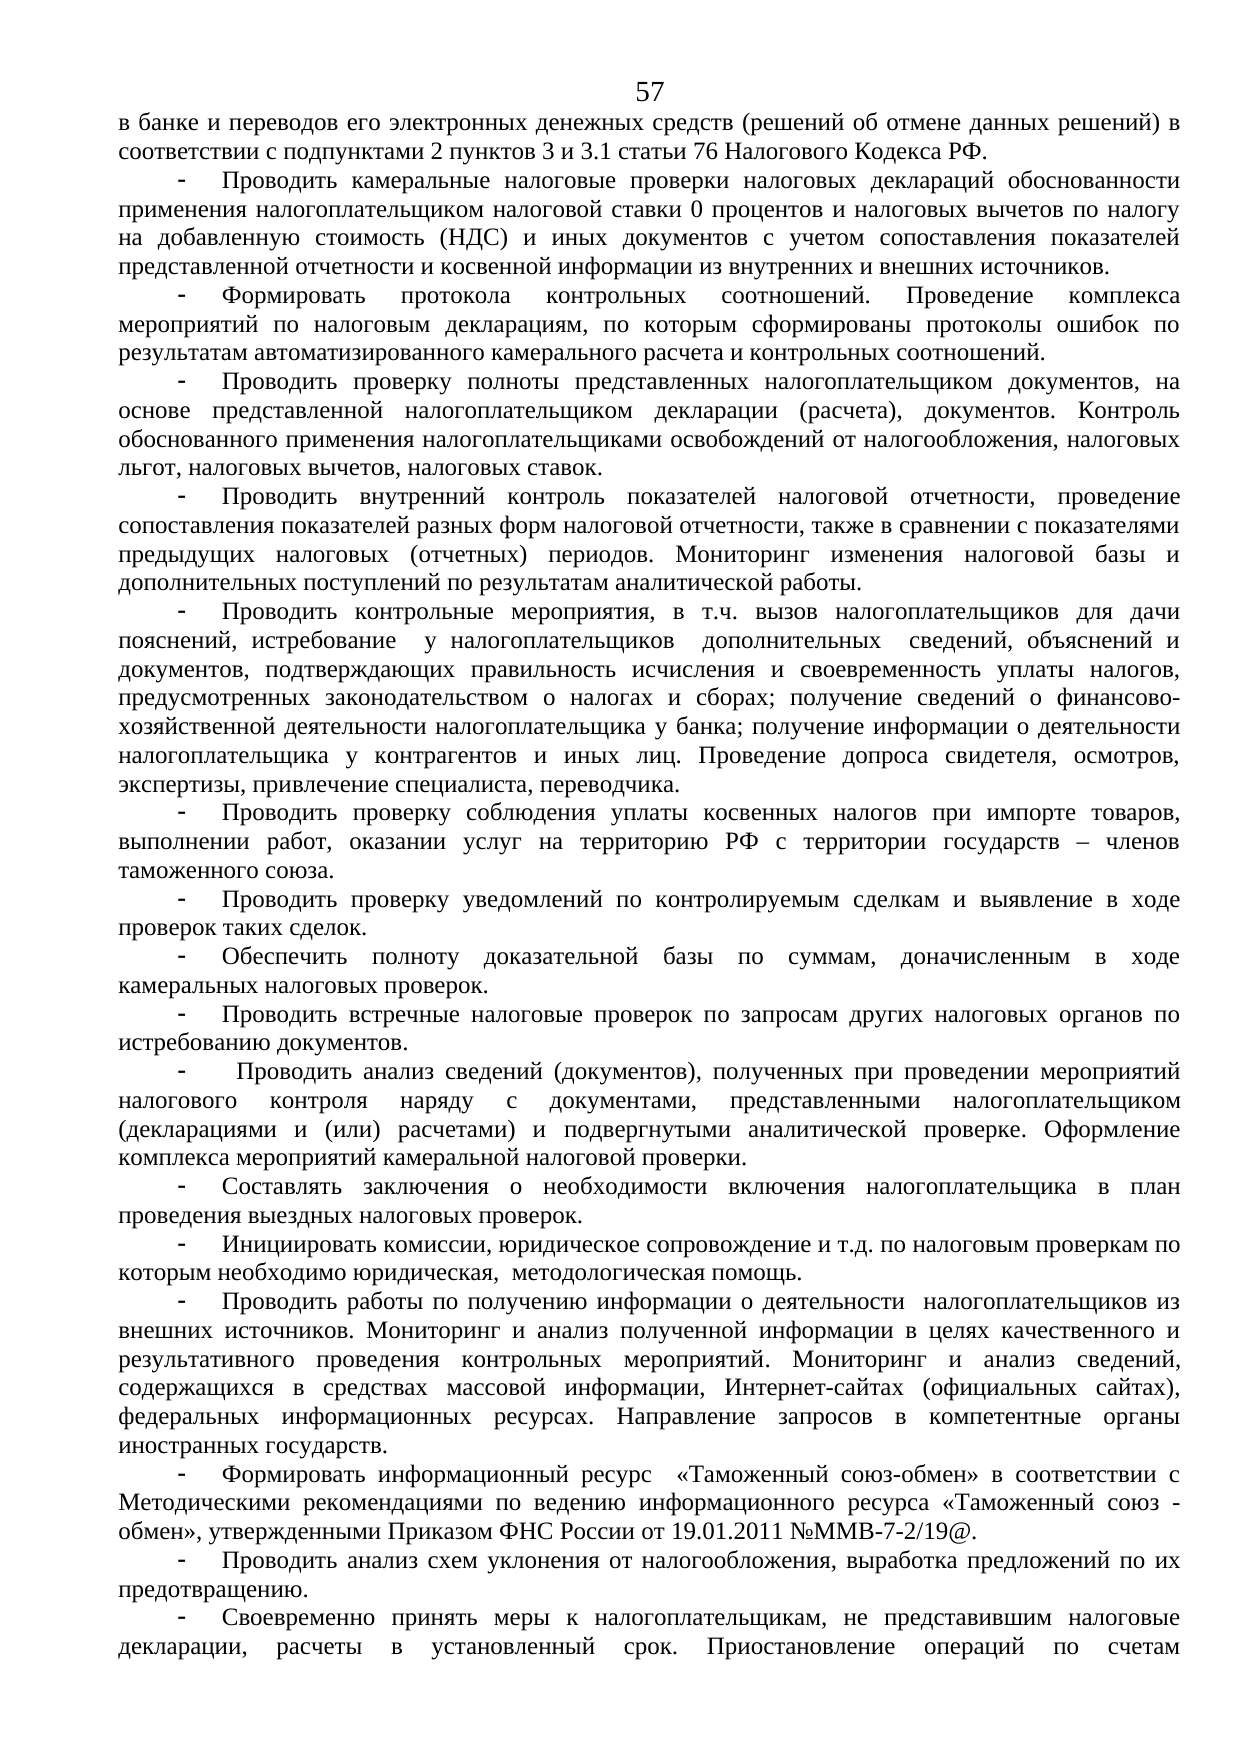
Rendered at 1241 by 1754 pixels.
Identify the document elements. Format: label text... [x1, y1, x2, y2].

list Проводить камеральные налоговые проверки налоговых деклараций обоснованности применения налогоплательщиком налоговой ставки 0 процентов и налоговых вычетов по налогу на добавленную стоимость (НДС) и иных документов с учетом сопоставления показателей представленной отчетности и косвенной информации из внутренних и внешних источников. [118, 165, 1181, 280]
list Проводить проверку уведомлений по контролируемым сделкам и выявление в ходе проверок таких сделок. [118, 884, 1181, 941]
list Проводить анализ схем уклонения от налогообложения, выработка предложений по их предотвращению. [118, 1545, 1181, 1602]
list Составлять заключения о необходимости включения налогоплательщика в план проведения выездных налоговых проверок. [118, 1171, 1181, 1229]
list Проводить работы по получению информации о деятельности налогоплательщиков из внешних источников. Мониторинг и анализ полученной информации в целях качественного и результативного проведения контрольных мероприятий. Мониторинг и анализ сведений, содержащихся в средствах массовой информации, Интернет-сайтах (официальных сайтах), федеральных информационных ресурсах. Направление запросов в компетентные органы иностранных государств. [118, 1286, 1181, 1459]
list Обеспечить полноту доказательной базы по суммам, доначисленным в ходе камеральных налоговых проверок. [118, 941, 1181, 999]
list Проводить контрольные мероприятия, в т.ч. вызов налогоплательщиков для дачи пояснений, истребование у налогоплательщиков дополнительных сведений, объяснений и документов, подтверждающих правильность исчисления и своевременность уплаты налогов, предусмотренных законодательством о налогах и сборах; получение сведений о финансово-хозяйственной деятельности налогоплательщика у банка; получение информации о деятельности налогоплательщика у контрагентов и иных лиц. Проведение допроса свидетеля, осмотров, экспертизы, привлечение специалиста, переводчика. [118, 596, 1181, 797]
list Проводить встречные налоговые проверок по запросам других налоговых органов по истребованию документов. [118, 999, 1181, 1056]
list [118, 107, 1181, 165]
list Формировать протокола контрольных соотношений. Проведение комплекса мероприятий по налоговым декларациям, по которым сформированы протоколы ошибок по результатам автоматизированного камерального расчета и контрольных соотношений. [118, 280, 1181, 366]
list Проводить проверку полноты представленных налогоплательщиком документов, на основе представленной налогоплательщиком декларации (расчета), документов. Контроль обоснованного применения налогоплательщиками освобождений от налогообложения, налоговых льгот, налоговых вычетов, налоговых ставок. [118, 366, 1181, 481]
list Формировать информационный ресурс «Таможенный союз-обмен» в соответствии с Методическими рекомендациями по ведению информационного ресурса «Таможенный союз - обмен», утвержденными Приказом ФНС России от 19.01.2011 №ММВ-7-2/19@. [118, 1459, 1181, 1545]
list Проводить проверку соблюдения уплаты косвенных налогов при импорте товаров, выполнении работ, оказании услуг на территорию РФ с территории государств – членов таможенного союза. [118, 797, 1181, 884]
list Инициировать комиссии, юридическое сопровождение и т.д. по налоговым проверкам по которым необходимо юридическая, методологическая помощь. [118, 1229, 1181, 1286]
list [118, 1602, 1181, 1660]
list Проводить внутренний контроль показателей налоговой отчетности, проведение сопоставления показателей разных форм налоговой отчетности, также в сравнении с показателями предыдущих налоговых (отчетных) периодов. Мониторинг изменения налоговой базы и дополнительных поступлений по результатам аналитической работы. [118, 481, 1181, 596]
list Проводить анализ сведений (документов), полученных при проведении мероприятий налогового контроля наряду с документами, представленными налогоплательщиком (декларациями и (или) расчетами) и подвергнутыми аналитической проверке. Оформление комплекса мероприятий камеральной налоговой проверки. [118, 1056, 1181, 1171]
